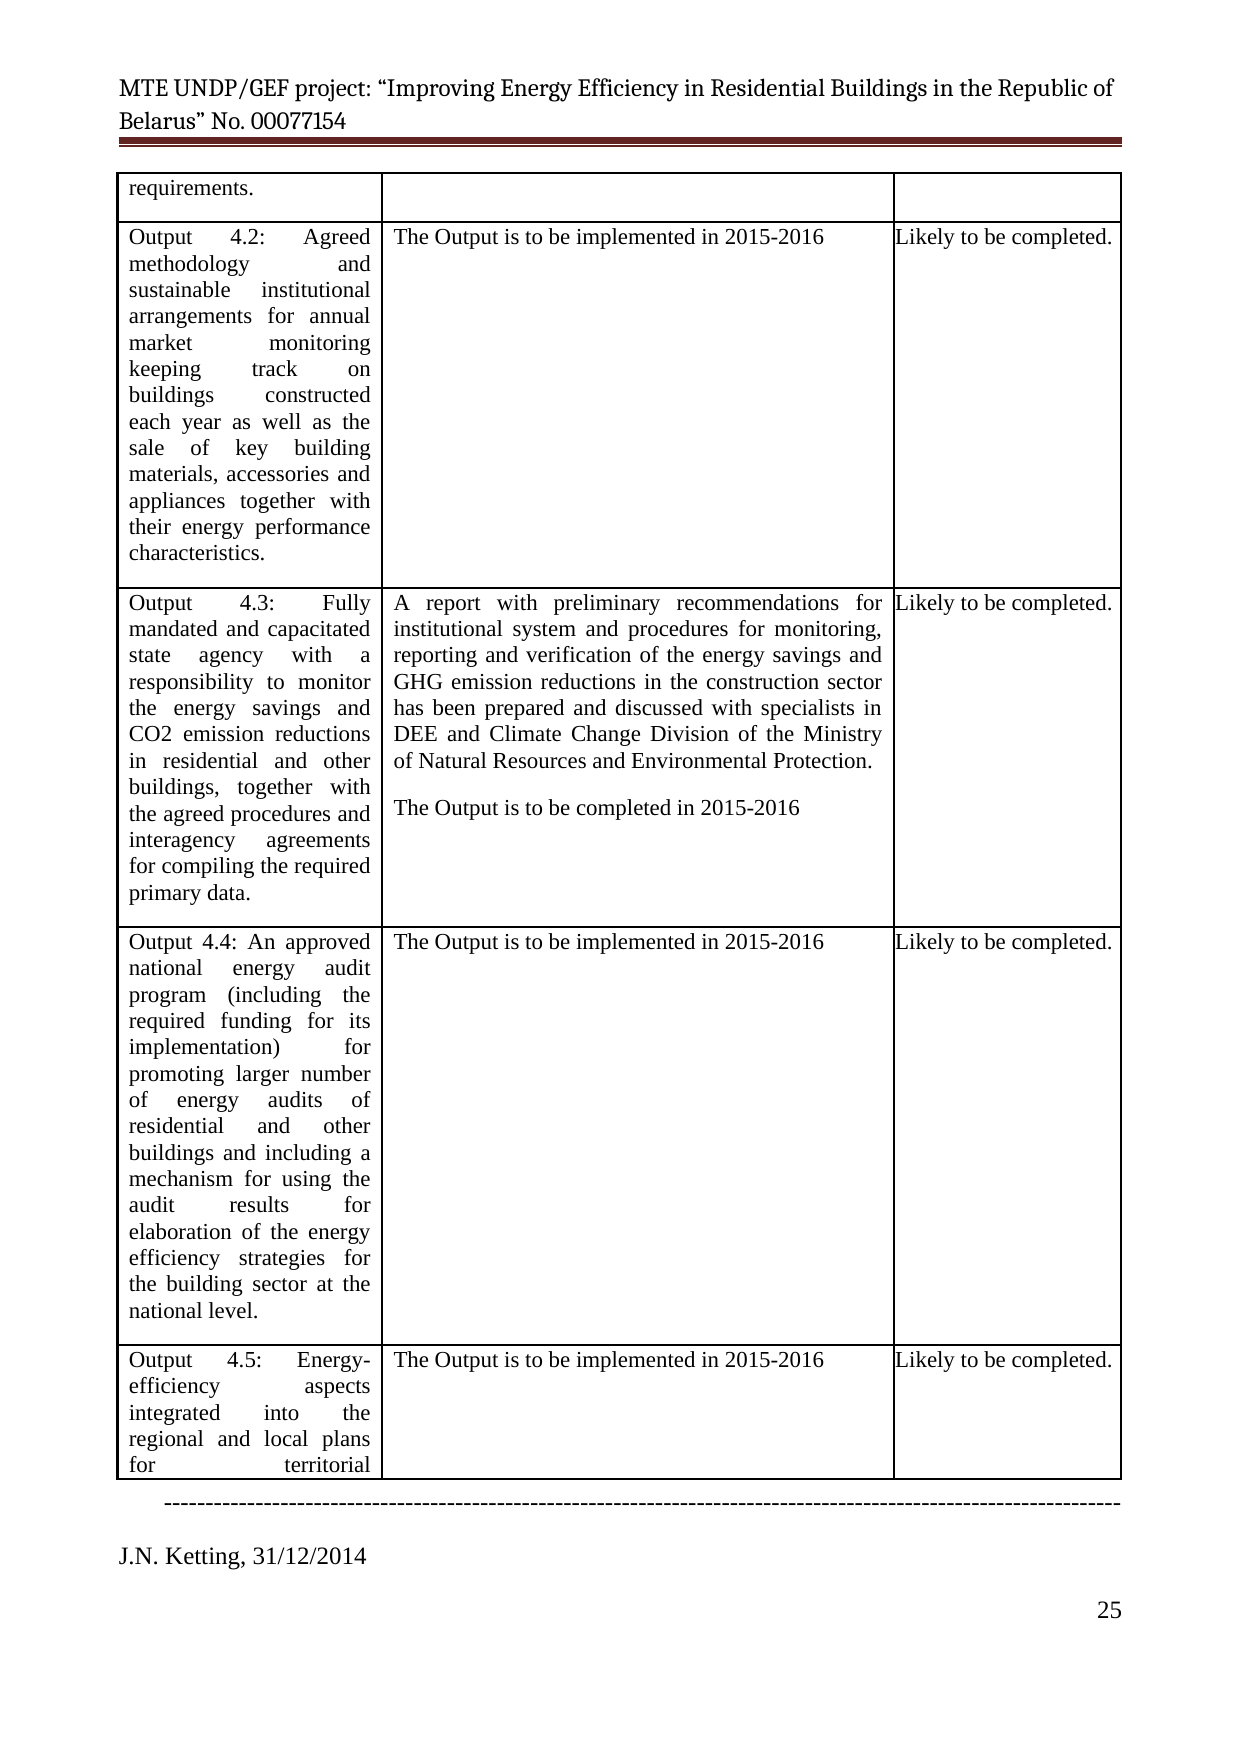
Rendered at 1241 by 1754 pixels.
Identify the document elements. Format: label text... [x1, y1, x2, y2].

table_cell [895, 1346, 1120, 1478]
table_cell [119, 1346, 381, 1478]
table_cell A report with preliminary recommendations for institutional system and procedures for monitoring, reporting and verification of the energy savings and GHG emission reductions in the construction sector has been prepared and discussed with specialists in DEE and Climate Change Division of the Ministry of Natural Resources and Environmental Protection. The Output is to be completed in 2015-2016 [383, 589, 893, 926]
table_cell The Output is to be implemented in 2015-2016 [383, 223, 893, 587]
table_cell Likely to be completed. [895, 223, 1120, 587]
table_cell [383, 1346, 893, 1478]
table_cell Likely to be completed. [895, 928, 1120, 1344]
table_cell Likely to be completed. [895, 589, 1120, 926]
table_cell Output 4.2: Agreed methodology and sustainable institutional arrangements for annual market monitoring keeping track on buildings constructed each year as well as the sale of key building materials, accessories and appliances together with their energy performance characteristics. [119, 223, 381, 587]
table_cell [383, 174, 893, 221]
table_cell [119, 174, 381, 221]
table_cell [895, 174, 1120, 221]
table_cell The Output is to be implemented in 2015-2016 [383, 928, 893, 1344]
table_cell Output 4.3: Fully mandated and capacitated state agency with a responsibility to monitor the energy savings and CO2 emission reductions in residential and other buildings, together with the agreed procedures and interagency agreements for compiling the required primary data. [119, 589, 381, 926]
table_cell Output 4.4: An approved national energy audit program (including the required funding for its implementation) for promoting larger number of energy audits of residential and other buildings and including a mechanism for using the audit results for elaboration of the energy efficiency strategies for the building sector at the national level. [119, 928, 381, 1344]
